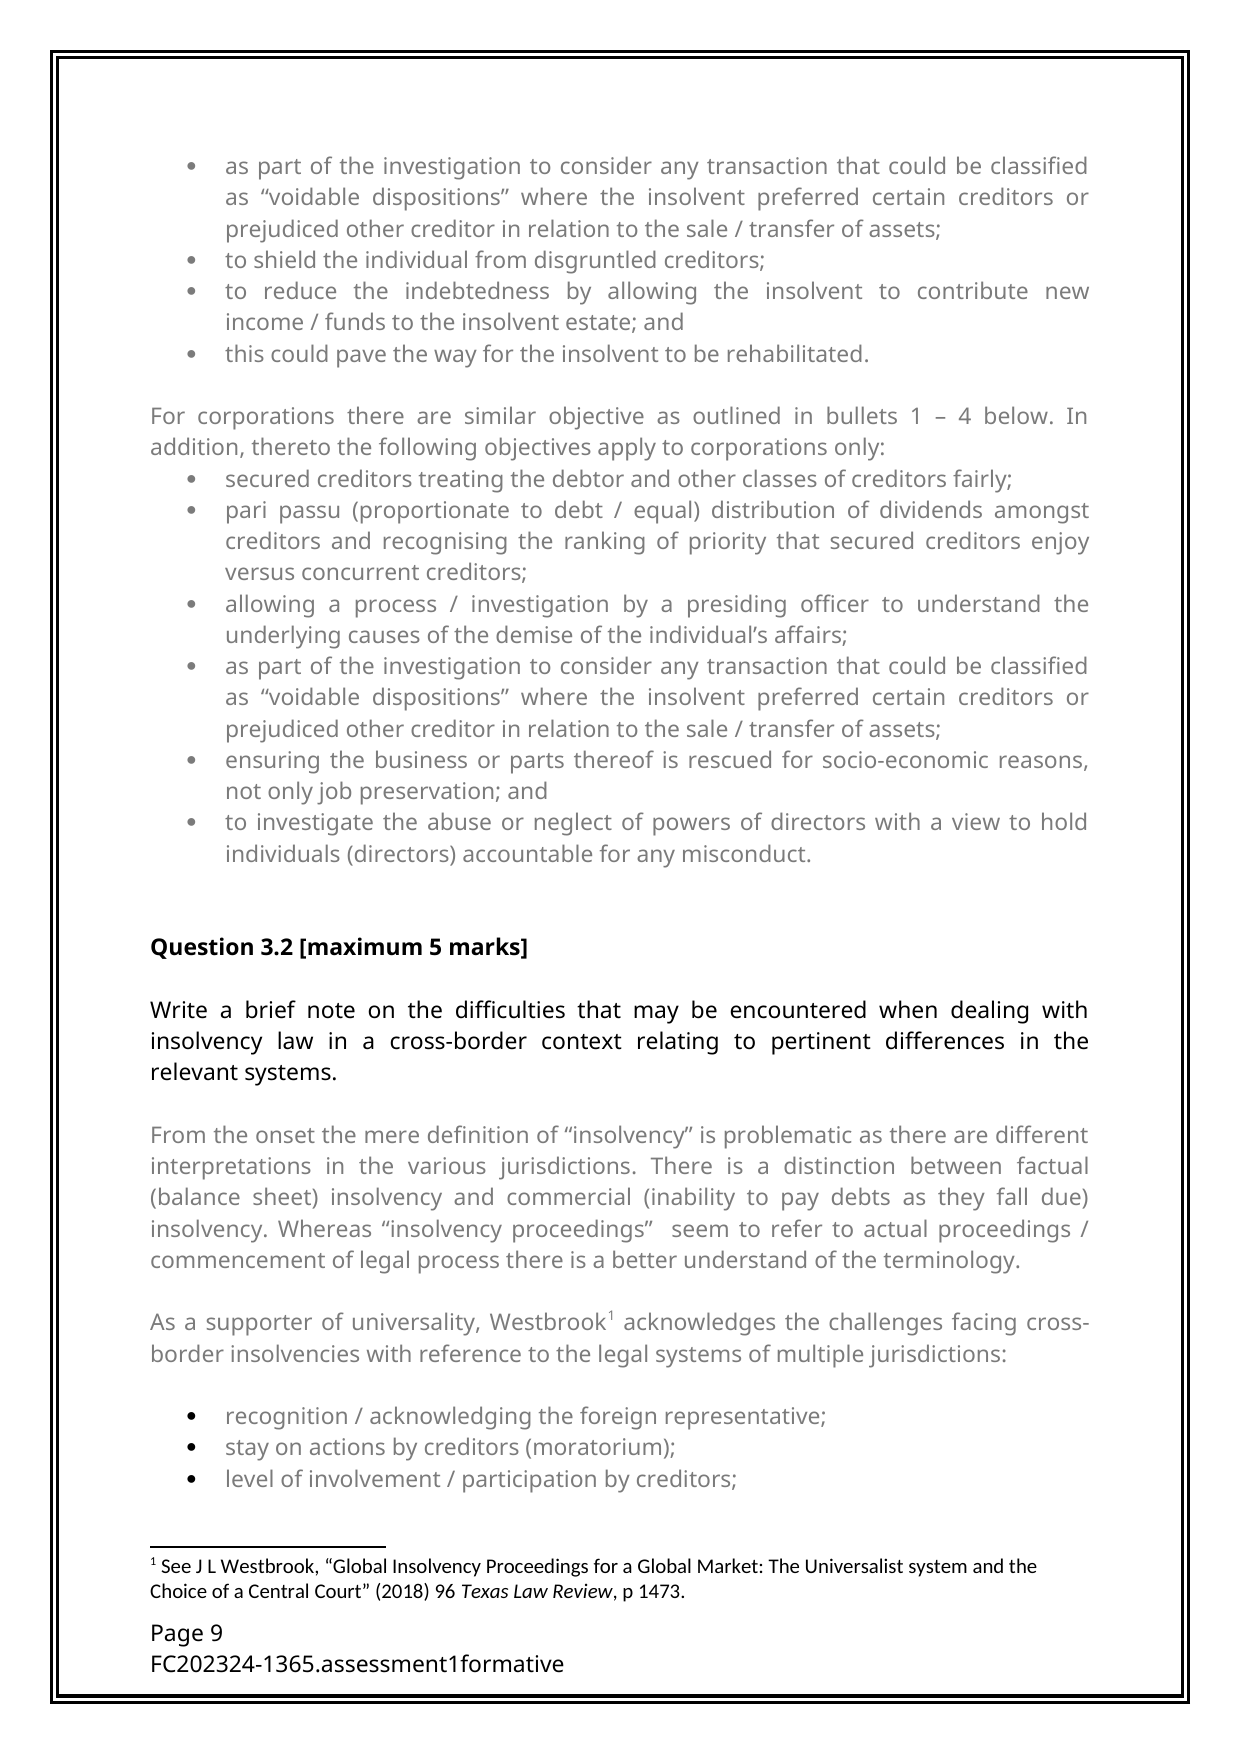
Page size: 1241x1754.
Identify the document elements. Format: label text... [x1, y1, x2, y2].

list to investigate the abuse or neglect of powers of directors with a view to hold individuals (directors) accountable for any misconduct. [187, 806, 1090, 869]
list pari passu (proportionate to debt / equal) distribution of dividends amongst creditors and recognising the ranking of priority that secured creditors enjoy versus concurrent creditors; [187, 494, 1090, 587]
list recognition / acknowledging the foreign representative; [187, 1400, 1090, 1431]
list level of involvement / participation by creditors; [187, 1462, 1090, 1494]
list secured creditors treating the debtor and other classes of creditors fairly; [187, 462, 1090, 494]
list as part of the investigation to consider any transaction that could be classified as “voidable dispositions” where the insolvent preferred certain creditors or prejudiced other creditor in relation to the sale / transfer of assets; [187, 650, 1090, 744]
list to reduce the indebtedness by allowing the insolvent to contribute new income / funds to the insolvent estate; and [187, 275, 1090, 337]
list stay on actions by creditors (moratorium); [187, 1431, 1090, 1462]
list this could pave the way for the insolvent to be rehabilitated. [187, 337, 1090, 369]
text As a supporter of universality, Westbrook acknowledges the challenges facing cross-border insolvencies with reference to the legal systems of multiple jurisdictions: [150, 1306, 1090, 1369]
text Write a brief note on the difficulties that may be encountered when dealing with insolvency law in a cross-border context relating to pertinent differences in the relevant systems. [150, 994, 1090, 1087]
list as part of the investigation to consider any transaction that could be classified as “voidable dispositions” where the insolvent preferred certain creditors or prejudiced other creditor in relation to the sale / transfer of assets; [187, 150, 1090, 244]
list ensuring the business or parts thereof is rescued for socio-economic reasons, not only job preservation; and [187, 744, 1090, 806]
text Question 3.2 [maximum 5 marks] [150, 931, 1090, 962]
list allowing a process / investigation by a presiding officer to understand the underlying causes of the demise of the individual’s affairs; [187, 587, 1090, 650]
list to shield the individual from disgruntled creditors; [187, 244, 1090, 275]
text For corporations there are similar objective as outlined in bullets 1 – 4 below. In addition, thereto the following objectives apply to corporations only: [150, 400, 1090, 462]
text From the onset the mere definition of “insolvency” is problematic as there are different interpretations in the various jurisdictions. There is a distinction between factual (balance sheet) insolvency and commercial (inability to pay debts as they fall due) insolvency. Whereas “insolvency proceedings” seem to refer to actual proceedings / commencement of legal process there is a better understand of the terminology. [150, 1119, 1090, 1275]
